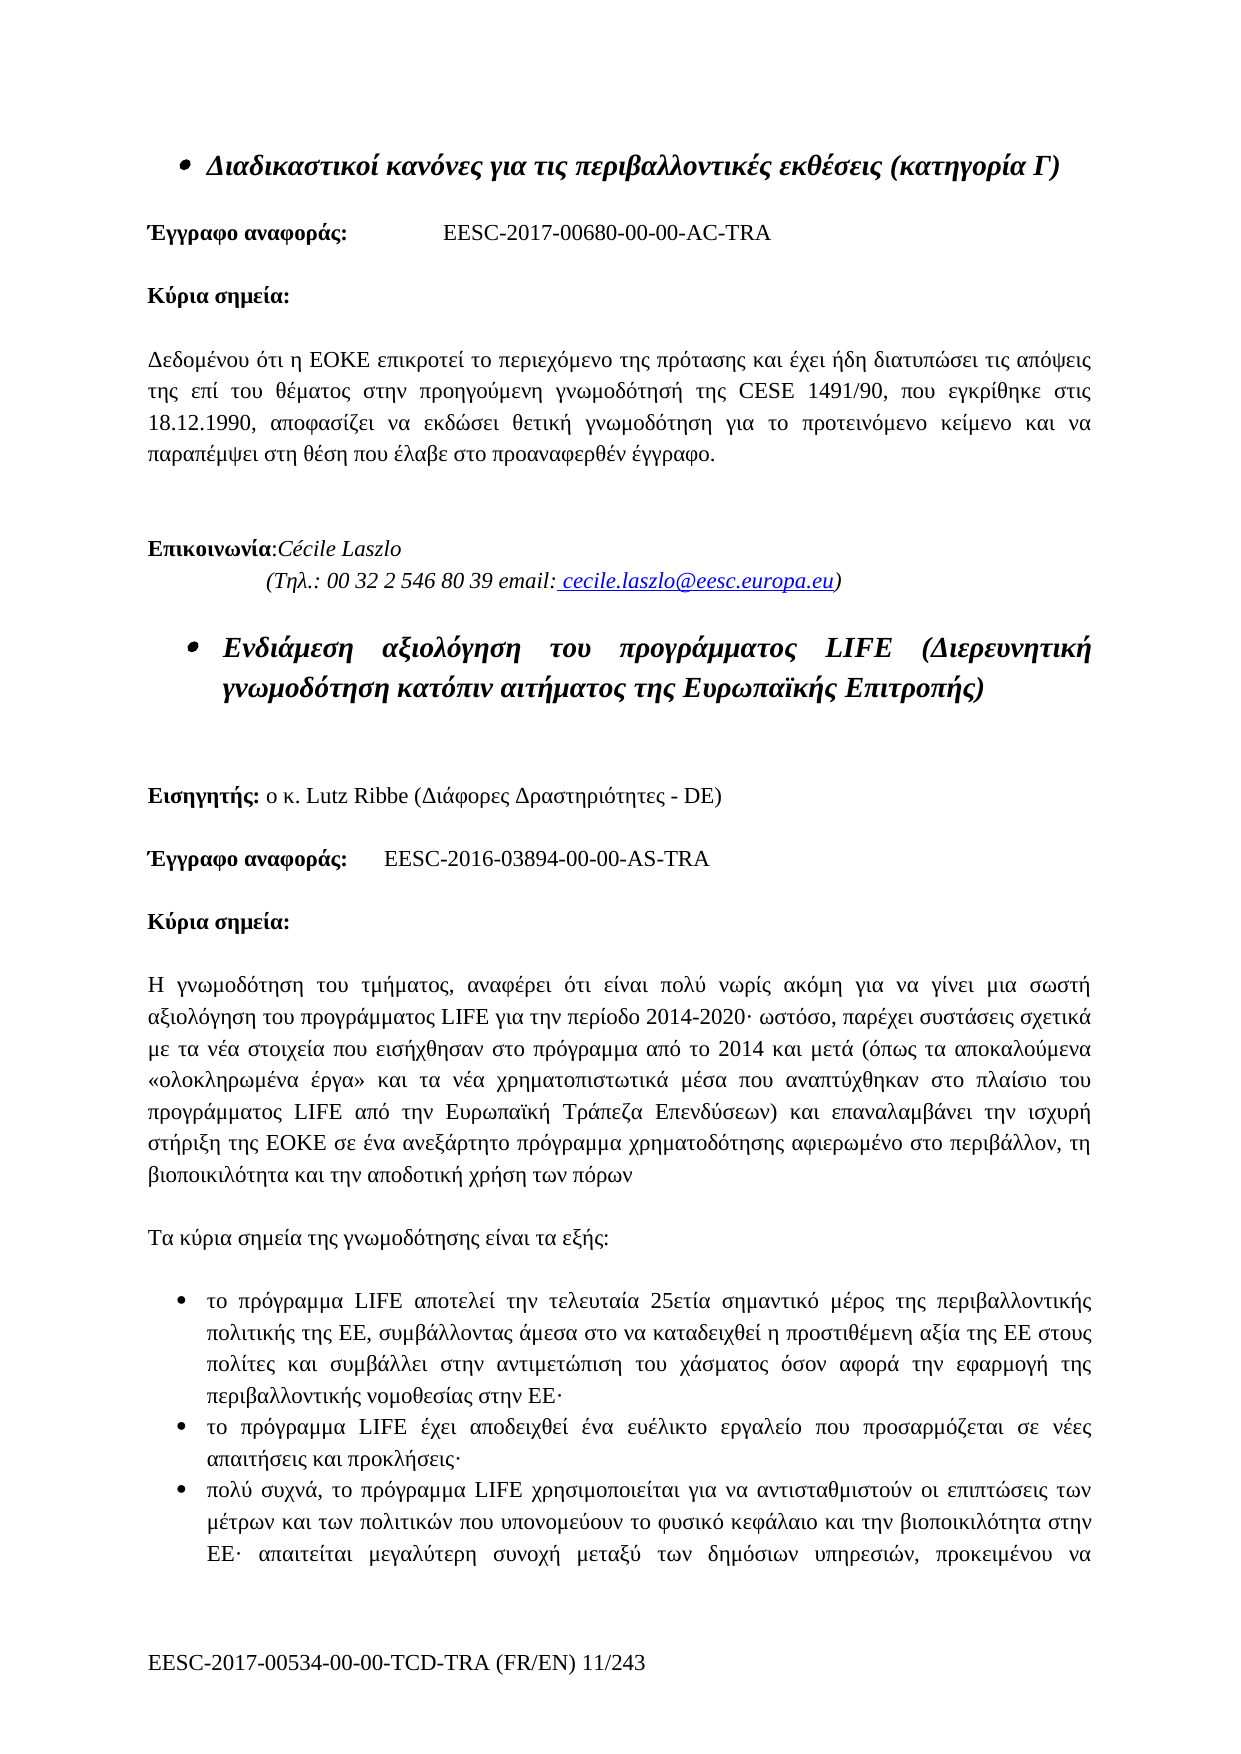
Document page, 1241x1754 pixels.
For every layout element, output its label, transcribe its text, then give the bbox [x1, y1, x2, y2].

text Έγγραφο αναφοράς: EESC-2017-00680-00-00-AC-TRA [148, 219, 1093, 246]
text Τα κύρια σημεία της γνωμοδότησης είναι τα εξής: [148, 1224, 1093, 1250]
list το πρόγραμμα LIFE αποτελεί την τελευταία 25ετία σημαντικό μέρος της περιβαλλοντικής πολιτικής της ΕΕ, συμβάλλοντας άμεσα στο να καταδειχθεί η προστιθέμενη αξία της ΕΕ στους πολίτες και συμβάλλει στην αντιμετώπιση του χάσματος όσον αφορά την εφαρμογή της περιβαλλοντικής νομοθεσίας στην ΕΕ· [177, 1287, 1093, 1408]
list Ενδιάμεση αξιολόγηση του προγράμματος LIFE (Διερευνητική γνωμοδότηση κατόπιν αιτήματος της Ευρωπαϊκής Επιτροπής) [185, 630, 1093, 704]
text Εισηγητής: ο κ. Lutz Ribbe (Διάφορες Δραστηριότητες - DE) [148, 782, 1093, 808]
text (Tηλ.: 00 32 2 546 80 39 email: cecile.laszlo@eesc.europa.eu) [148, 567, 1093, 593]
list το πρόγραμμα LIFE έχει αποδειχθεί ένα ευέλικτο εργαλείο που προσαρμόζεται σε νέες απαιτήσεις και προκλήσεις· [177, 1413, 1093, 1471]
text Η γνωμοδότηση του τμήματος, αναφέρει ότι είναι πολύ νωρίς ακόμη για να γίνει μια σωστή αξιολόγηση του προγράμματος LIFE για την περίοδο 2014-2020· ωστόσο, παρέχει συστάσεις σχετικά με τα νέα στοιχεία που εισήχθησαν στο πρόγραμμα από το 2014 και μετά (όπως τα αποκαλούμενα «ολοκληρωμένα έργα» και τα νέα χρηματοπιστωτικά μέσα που αναπτύχθηκαν στο πλαίσιο του προγράμματος LIFE από την Ευρωπαϊκή Τράπεζα Επενδύσεων) και επαναλαμβάνει την ισχυρή στήριξη της ΕΟΚΕ σε ένα ανεξάρτητο πρόγραμμα χρηματοδότησης αφιερωμένο στο περιβάλλον, τη βιοποικιλότητα και την αποδοτική χρήση των πόρων [148, 971, 1093, 1187]
list Διαδικαστικοί κανόνες για τις περιβαλλοντικές εκθέσεις (κατηγορία Γ) [177, 148, 1093, 181]
text Κύρια σημεία: [147, 283, 1093, 309]
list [177, 1476, 1093, 1566]
text Έγγραφο αναφοράς: EESC-2016-03894-00-00-AS-TRA [148, 845, 1093, 872]
text Κύρια σημεία: [147, 908, 1093, 935]
text Επικοινωνία:Cécile Laszlo [148, 535, 1093, 561]
text Δεδομένου ότι η ΕΟΚΕ επικροτεί το περιεχόμενο της πρότασης και έχει ήδη διατυπώσει τις απόψεις της επί του θέματος στην προηγούμενη γνωμοδότησή της CESE 1491/90, που εγκρίθηκε στις 18.12.1990, αποφασίζει να εκδώσει θετική γνωμοδότηση για το προτεινόμενο κείμενο και να παραπέμψει στη θέση που έλαβε στο προαναφερθέν έγγραφο. [148, 346, 1093, 467]
